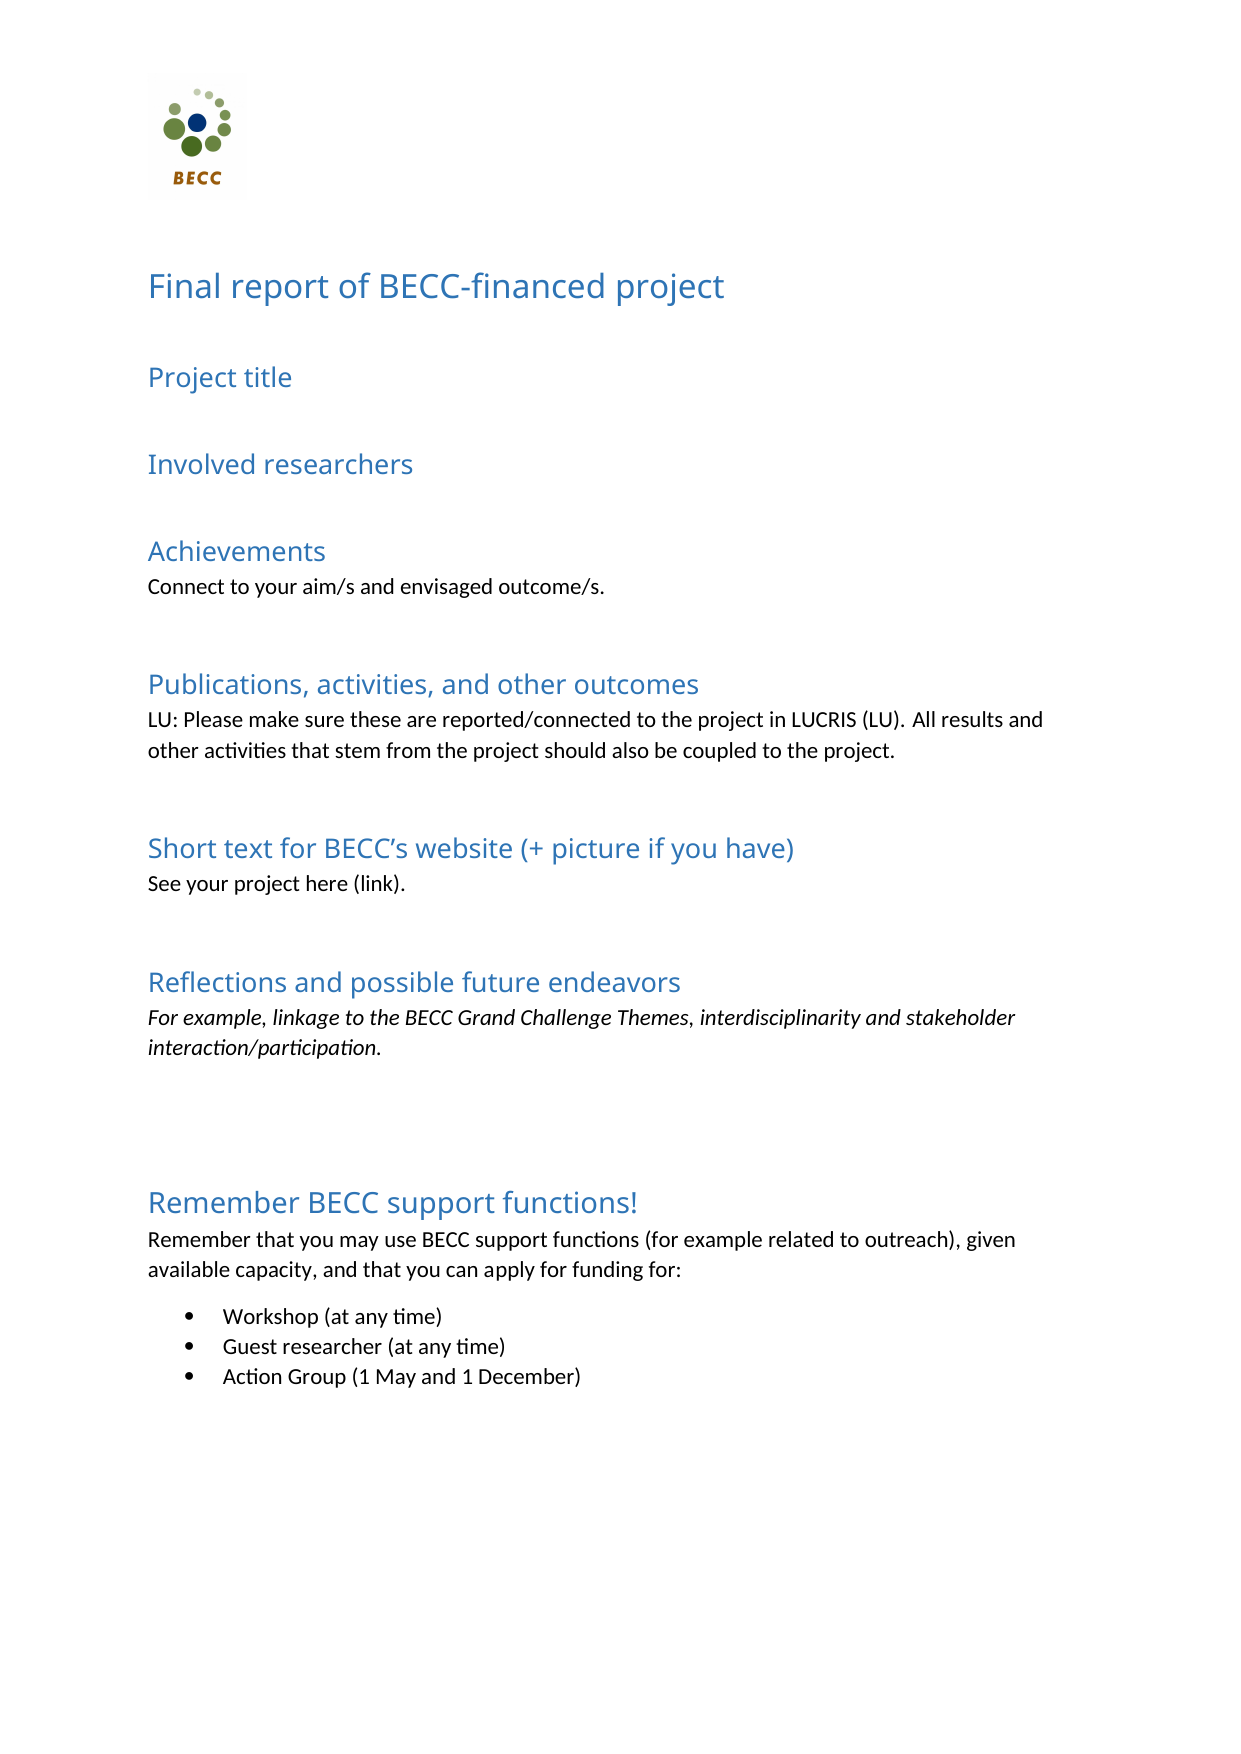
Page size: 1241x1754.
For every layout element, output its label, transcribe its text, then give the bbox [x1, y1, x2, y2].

list Guest researcher (at any time) [185, 1332, 1093, 1360]
text For example, linkage to the BECC Grand Challenge Themes, interdisciplinarity and stakeholder interaction/participation. [148, 1003, 1093, 1061]
text Connect to your aim/s and envisaged outcome/s. [148, 572, 1093, 600]
subtitle Involved researchers [148, 446, 1093, 482]
text Remember that you may use BECC support functions (for example related to outreach), given available capacity, and that you can apply for funding for: [148, 1225, 1093, 1283]
subtitle Final report of BECC-financed project [148, 263, 1093, 308]
subtitle Publications, activities, and other outcomes [148, 666, 1093, 703]
text See your project here (link). [148, 869, 1093, 897]
list Workshop (at any time) [185, 1302, 1093, 1330]
list Action Group (1 May and 1 December) [185, 1362, 1093, 1390]
subtitle Reflections and possible future endeavors [148, 963, 1093, 1000]
subtitle Short text for BECC’s website (+ picture if you have) [148, 829, 1093, 866]
picture [147, 73, 247, 200]
subtitle Remember BECC support functions! [148, 1182, 1093, 1222]
text LU: Please make sure these are reported/connected to the project in LUCRIS (LU). All results and other activities that stem from the project should also be coupled to the project. [148, 706, 1093, 764]
subtitle Achievements [148, 532, 1093, 569]
subtitle Project title [148, 359, 1093, 396]
